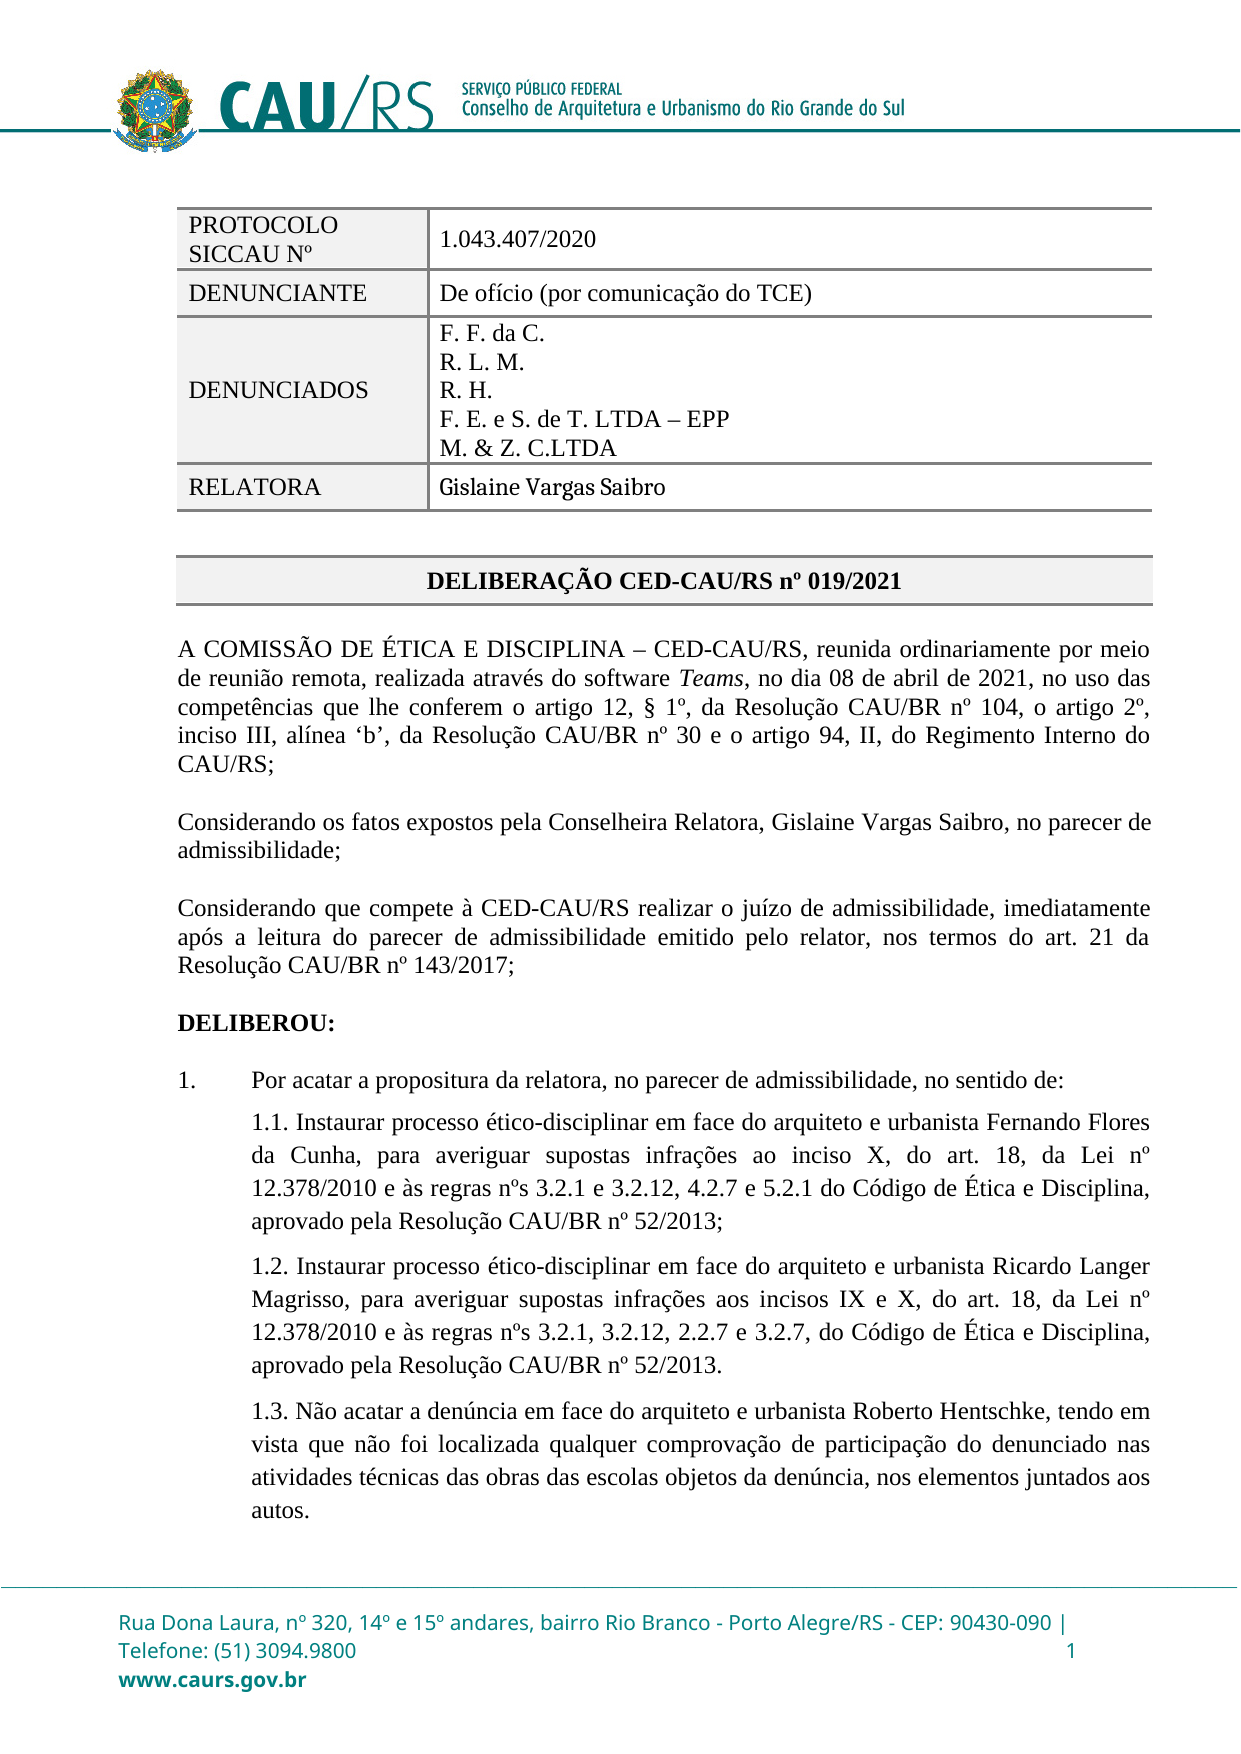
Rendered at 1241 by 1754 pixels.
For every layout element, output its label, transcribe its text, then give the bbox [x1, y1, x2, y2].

table_cell De ofício (por comunicação do TCE) [430, 271, 1152, 315]
text 1.2. Instaurar processo ético-disciplinar em face do arquiteto e urbanista Ricardo Langer Magrisso, para averiguar supostas infrações aos incisos IX e X, do art. 18, da Lei nº 12.378/2010 e às regras nºs 3.2.1, 3.2.12, 2.2.7 e 3.2.7, do Código de Ética e Disciplina, aprovado pela Resolução CAU/BR nº 52/2013. [251, 1251, 1152, 1379]
table_cell [430, 465, 1152, 509]
list Por acatar a propositura da relatora, no parecer de admissibilidade, no sentido de: [177, 1066, 1152, 1094]
table_header DELIBERAÇÃO CED-CAU/RS nº 019/2021 [176, 558, 1153, 602]
text Considerando os fatos expostos pela Conselheira Relatora, , no parecer de admissibilidade; [177, 807, 1152, 864]
text 1.1. Instaurar processo ético-disciplinar em face do arquiteto e urbanista Fernando Flores da Cunha, para averiguar supostas infrações ao inciso X, do art. 18, da Lei nº 12.378/2010 e às regras nºs 3.2.1 e 3.2.12, 4.2.7 e 5.2.1 do Código de Ética e Disciplina, aprovado pela Resolução CAU/BR nº 52/2013; [251, 1107, 1152, 1234]
table_cell F. F. da C. R. L. M. R. H. F. E. e S. de T. LTDA – EPP M. & Z. C.LTDA [430, 318, 1152, 462]
picture [0, 3, 1241, 164]
table_cell DENUNCIADOS [177, 318, 427, 462]
text A COMISSÃO DE ÉTICA E DISCIPLINA – CED-CAU/RS, reunida ordinariamente por meio de reunião remota, realizada através do software Teams, no dia 08 de abril de 2021, no uso das competências que lhe conferem o artigo 12, § 1º, da Resolução CAU/BR nº 104, o artigo 2º, inciso III, alínea ‘b’, da Resolução CAU/BR nº 30 e o artigo 94, II, do Regimento Interno do CAU/RS; [177, 634, 1152, 778]
text Considerando que compete à CED-CAU/RS realizar o juízo de admissibilidade, imediatamente após a leitura do parecer de admissibilidade emitido pelo relator, nos termos do art. 21 da Resolução CAU/BR nº 143/2017; [177, 893, 1152, 979]
table_cell DENUNCIANTE [177, 271, 427, 315]
table_cell RELATORA [177, 465, 427, 509]
text DELIBEROU: [177, 1008, 1152, 1037]
table_header PROTOCOLO SICCAU Nº [177, 210, 427, 267]
text 1.3. Não acatar a denúncia em face do arquiteto e urbanista Roberto Hentschke, tendo em vista que não foi localizada qualquer comprovação de participação do denunciado nas atividades técnicas das obras das escolas objetos da denúncia, nos elementos juntados aos autos. [251, 1396, 1152, 1524]
table_header 1.043.407/2020 [430, 210, 1152, 267]
